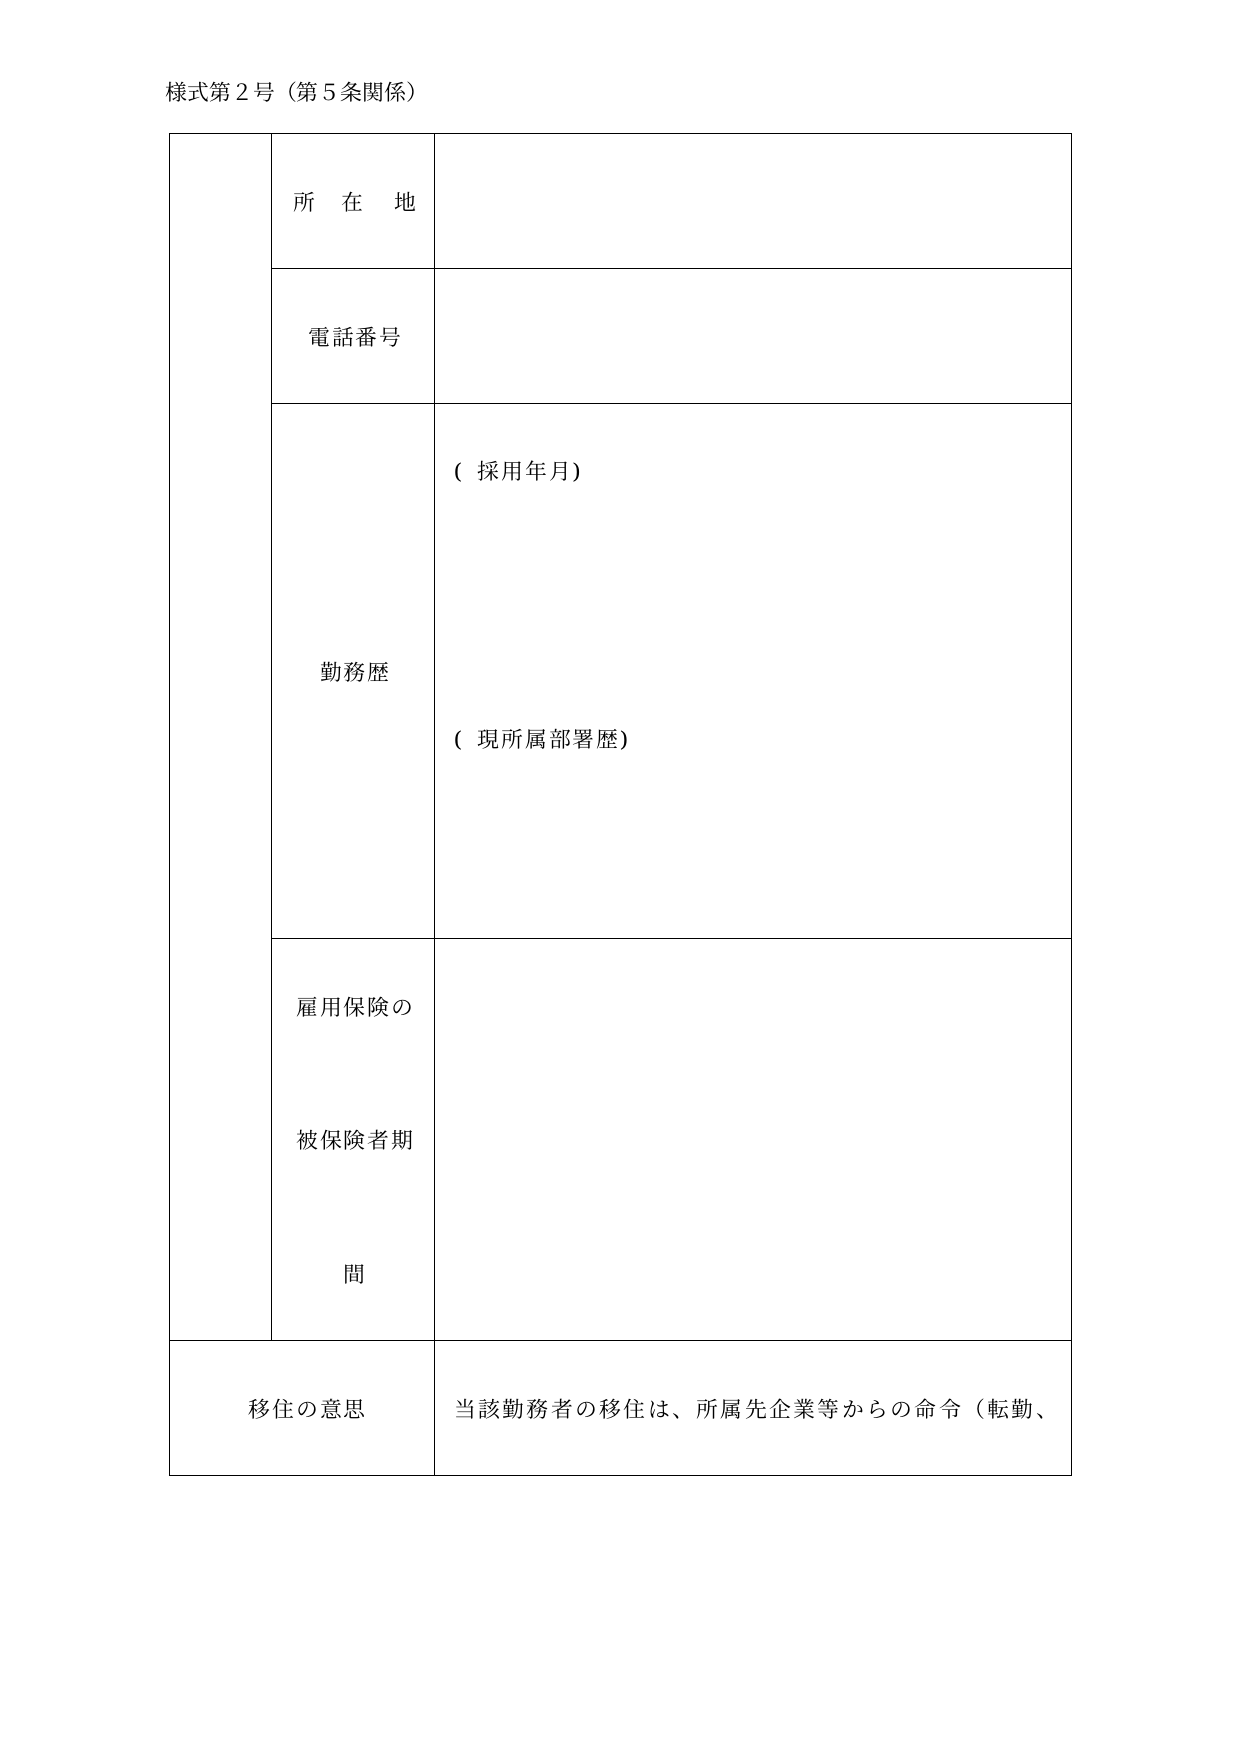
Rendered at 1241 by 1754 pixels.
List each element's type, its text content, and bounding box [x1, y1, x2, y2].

table_cell 勤務歴 [272, 404, 434, 938]
table_cell (採用年月) (現所属部署歴) [435, 404, 1071, 938]
table_cell 雇用保険の 被保険者期間 [272, 939, 434, 1340]
table_cell 部署の 所在地 [272, 134, 434, 268]
table_cell [435, 269, 1071, 402]
table_cell [435, 939, 1071, 1340]
table_cell 移住の意思 [170, 1341, 434, 1475]
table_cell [435, 1341, 1071, 1475]
table_cell 電話番号 [272, 269, 434, 402]
table_cell [435, 134, 1071, 268]
